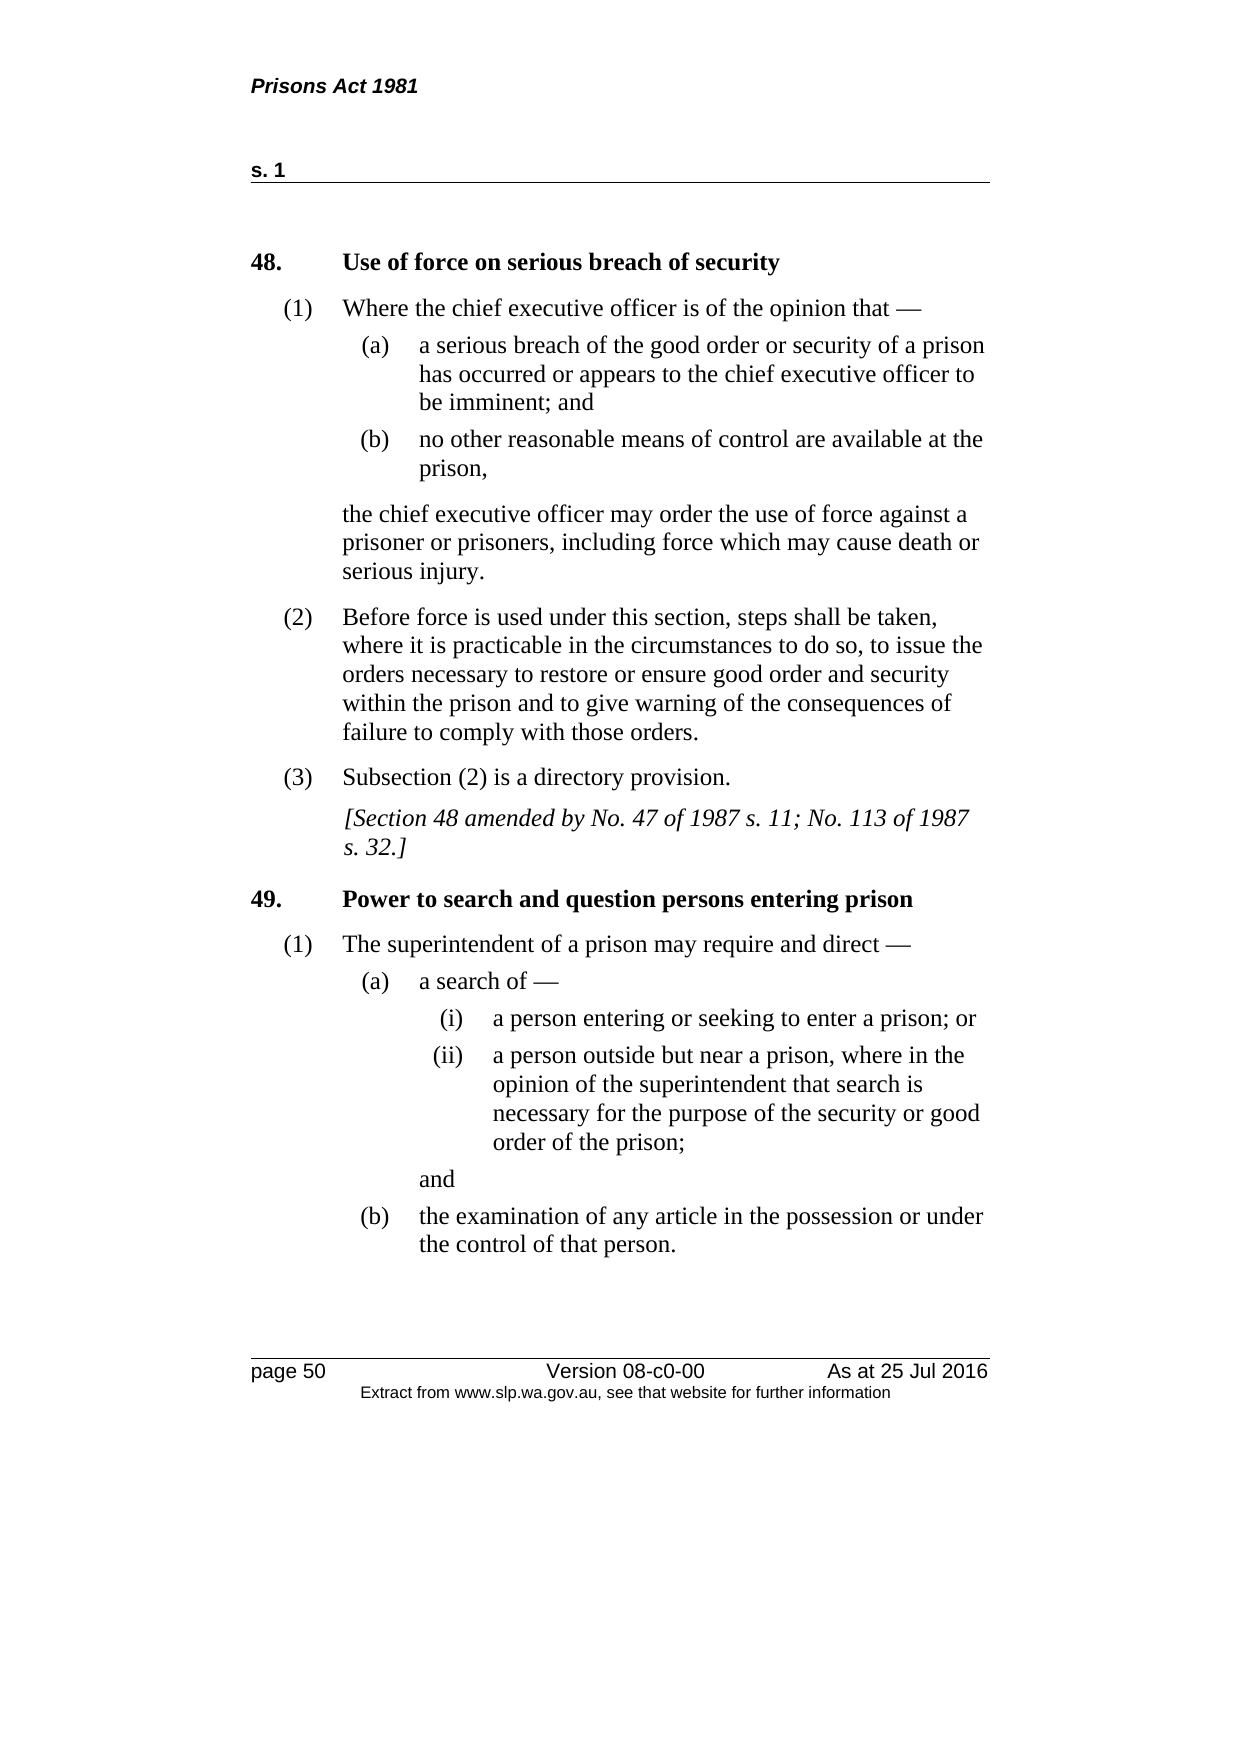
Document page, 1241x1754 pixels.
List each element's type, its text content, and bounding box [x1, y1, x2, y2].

text [Section 48 amended by No. 47 of 1987 s. 11; No. 113 of 1987 s. 32.] [251, 803, 990, 861]
text (ii) a person outside but near a prison, where in the opinion of the superintendent that search is necessary for the purpose of the security or good order of the prison; [251, 1040, 990, 1155]
text (b) no other reasonable means of control are available at the prison, [251, 424, 990, 482]
subtitle 48. Use of force on serious breach of security [251, 247, 990, 276]
text (a) a serious breach of the good order or security of a prison has occurred or appears to the chief executive officer to be imminent; and [251, 330, 990, 416]
text (b) the examination of any article in the possession or under the control of that person. [251, 1201, 990, 1258]
text (1) Where the chief executive officer is of the opinion that — [251, 293, 990, 322]
text (2) Before force is used under this section, steps shall be taken, where it is practicable in the circumstances to do so, to issue the orders necessary to restore or ensure good order and security within the prison and to give warning of the consequences of failure to comply with those orders. [251, 602, 990, 745]
text (3) Subsection (2) is a directory provision. [251, 762, 990, 791]
text the chief executive officer may order the use of force against a prisoner or prisoners, including force which may cause death or serious injury. [251, 499, 990, 585]
text and [251, 1164, 990, 1192]
text (a) a search of — [251, 966, 990, 995]
subtitle 49. Power to search and question persons entering prison [251, 884, 990, 912]
text (i) a person entering or seeking to enter a prison; or [251, 1003, 990, 1032]
text (1) The superintendent of a prison may require and direct — [251, 929, 990, 958]
